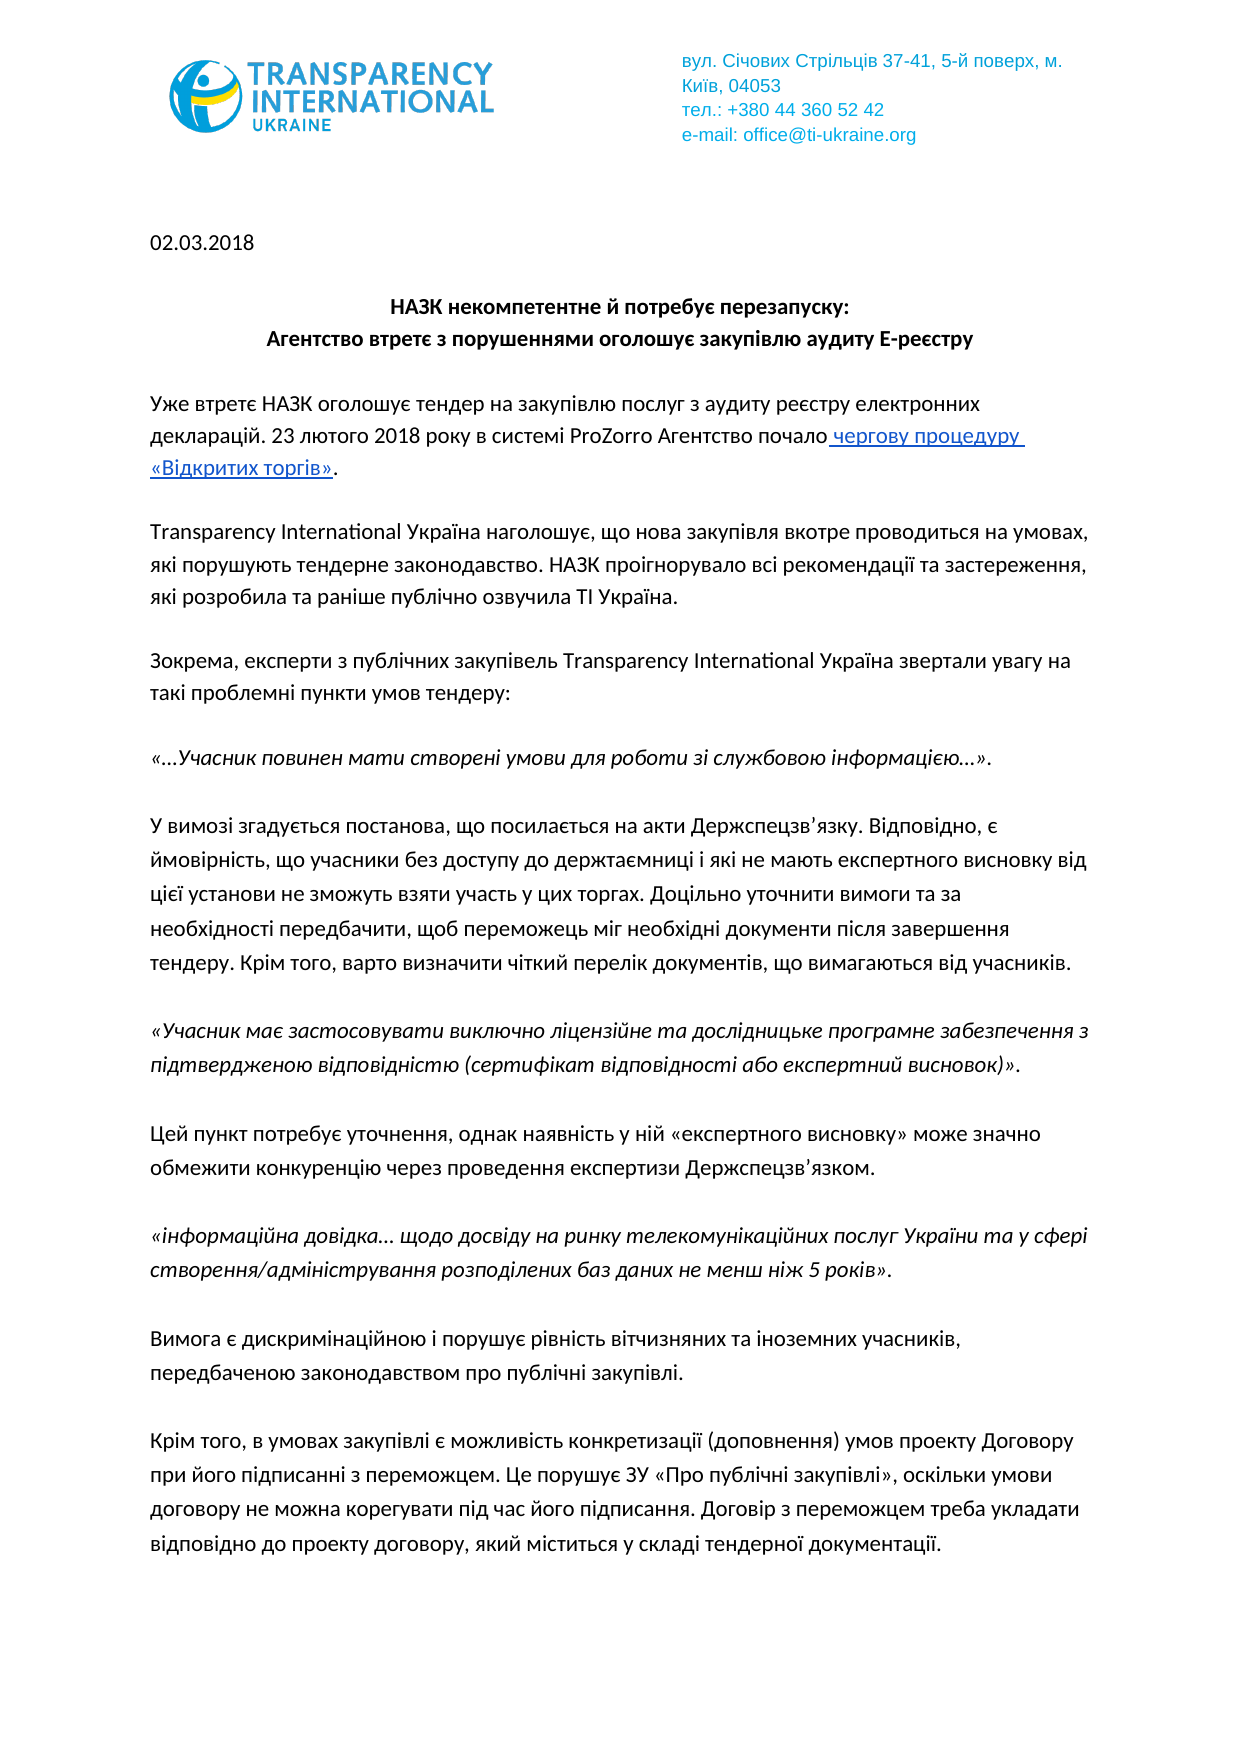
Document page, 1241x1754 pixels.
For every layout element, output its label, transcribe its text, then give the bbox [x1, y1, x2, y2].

text 02.03.2018 [150, 228, 1090, 256]
picture [808, 57, 816, 67]
text НАЗК некомпетентне й потребує перезапуску: [150, 292, 1090, 320]
text Цей пункт потребує уточнення, однак наявність у ній «експертного висновку» може значно обмежити конкуренцію через проведення експертизи Держспецзв’язком. [150, 1119, 1090, 1181]
text «Учасник має застосовувати виключно ліцензійне та дослідницьке програмне забезпечення з підтвердженою відповідністю (сертифікат відповідності або експертний висновок)». [150, 1016, 1090, 1078]
text У вимозі згадується постанова, що посилається на акти Держспецзв’язку. Відповідно, є ймовірність, що учасники без доступу до держтаємниці і які не мають експертного висновку від цієї установи не зможуть взяти участь у цих торгах. Доцільно уточнити вимоги та за необхідності передбачити, щоб переможець міг необхідні документи після завершення тендеру. Крім того, варто визначити чіткий перелік документів, що вимагаються від учасників. [150, 811, 1090, 976]
text «інформаційна довідка… щодо досвіду на ринку телекомунікаційних послуг України та у сфері створення/адміністрування розподілених баз даних не менш ніж 5 років». [150, 1221, 1090, 1283]
text Transparency International Україна наголошує, що нова закупівля вкотре проводиться на умовах, які порушують тендерне законодавство. НАЗК проігнорувало всі рекомендації та застереження, які розробила та раніше публічно озвучила ТІ Україна. [150, 517, 1090, 610]
text Агентство втретє з порушеннями оголошує закупівлю аудиту Е-реєстру [150, 324, 1090, 352]
picture [163, 51, 503, 139]
text Уже втретє НАЗК оголошує тендер на закупівлю послуг з аудиту реєстру електронних декларацій. 23 лютого 2018 року в системі ProZorro Агентство почало чергову процедуру «Відкритих торгів». [150, 389, 1090, 481]
text Крім того, в умовах закупівлі є можливість конкретизації (доповнення) умов проекту Договору при його підписанні з переможцем. Це порушує ЗУ «Про публічні закупівлі», оскільки умови договору не можна корегувати під час його підписання. Договір з переможцем треба укладати відповідно до проекту договору, який міститься у складі тендерної документації. [150, 1426, 1090, 1557]
text Вимога є дискримінаційною і порушує рівність вітчизняних та іноземних учасників, передбаченою законодавством про публічні закупівлі. [150, 1324, 1090, 1386]
picture [681, 106, 689, 116]
text «…Учасник повинен мати створені умови для роботи зі службовою інформацією…». [150, 743, 1090, 771]
text Зокрема, експерти з публічних закупівель Transparency International Україна звертали увагу на такі проблемні пункти умов тендеру: [150, 646, 1090, 706]
